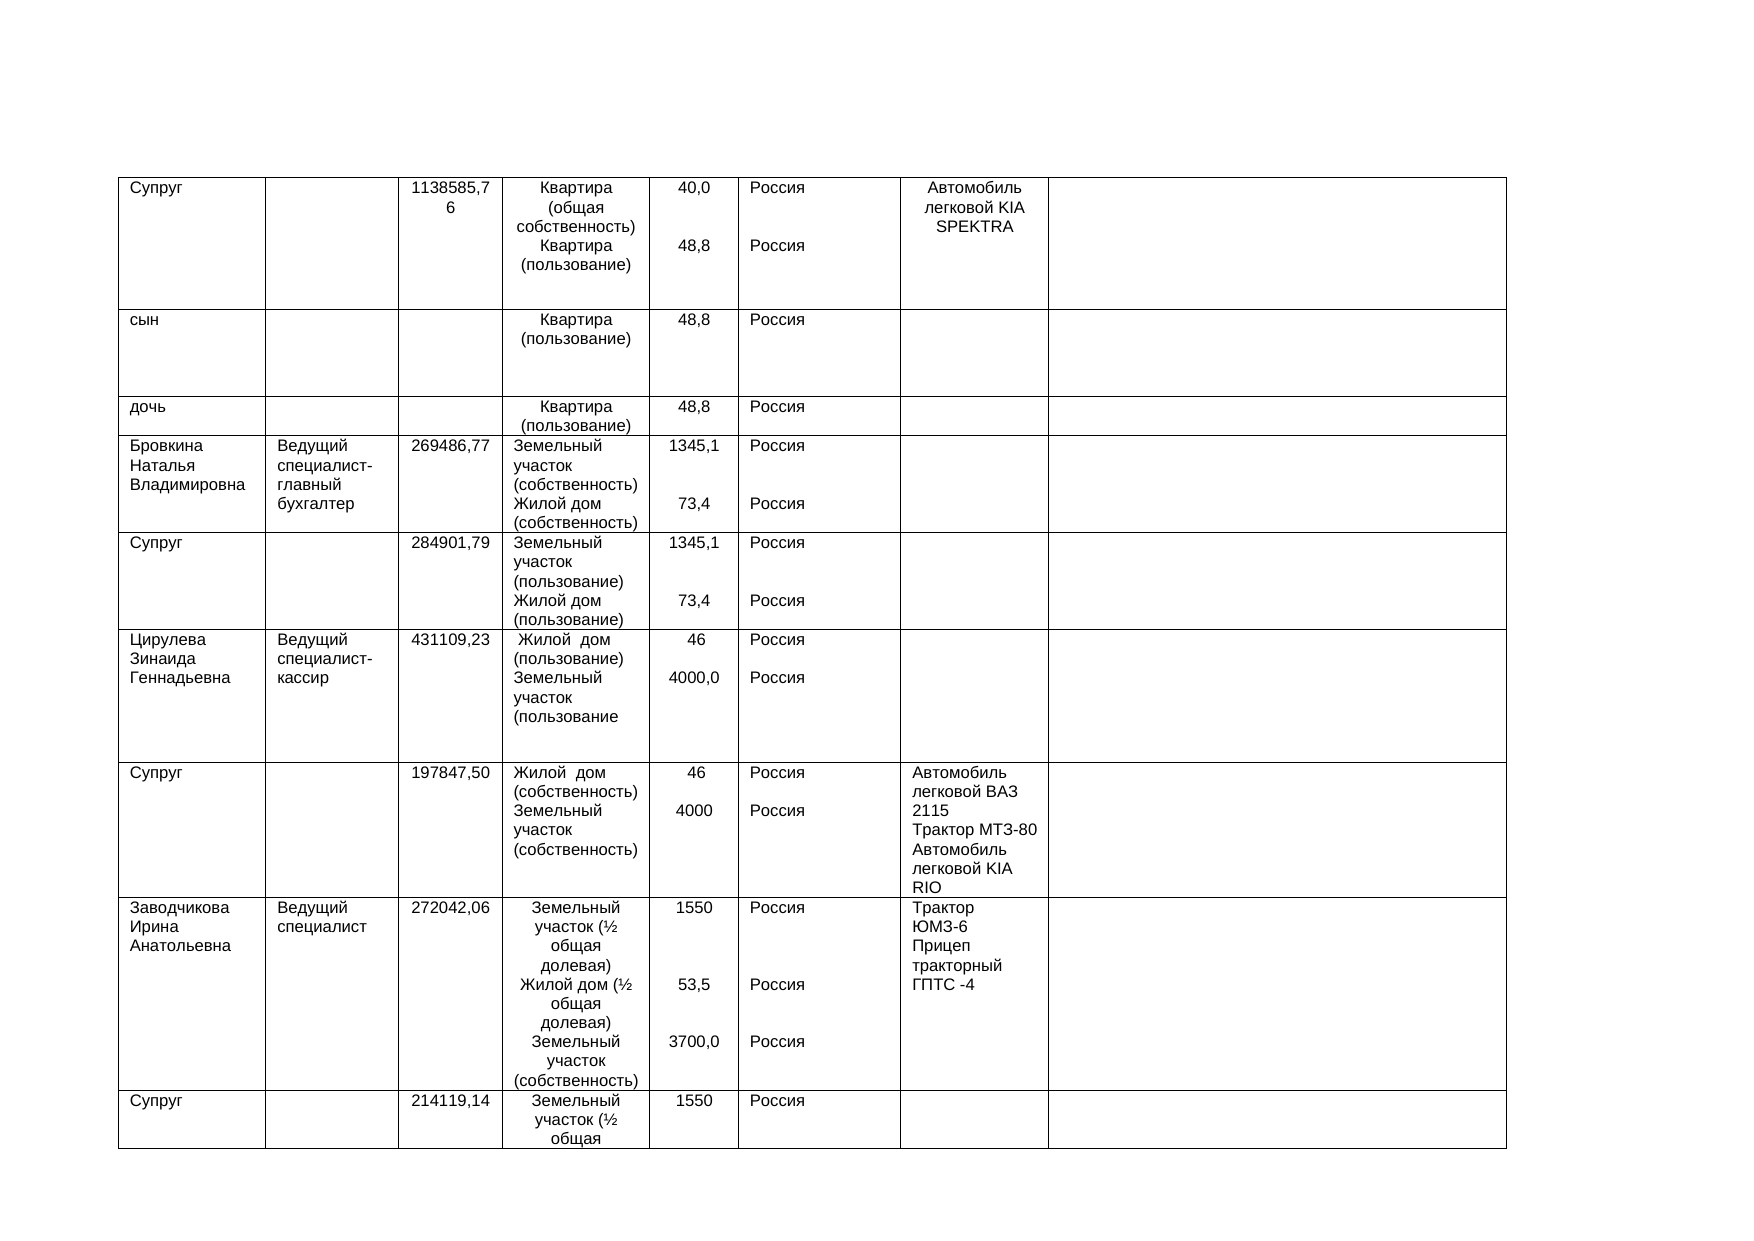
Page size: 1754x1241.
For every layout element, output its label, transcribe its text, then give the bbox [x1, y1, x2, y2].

table_cell [901, 630, 1048, 762]
table_cell [1049, 533, 1506, 629]
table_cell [503, 1091, 649, 1148]
table_cell Земельный участок (собственность) Жилой дом (собственность) [503, 436, 649, 532]
table_cell 1345,1 73,4 [650, 533, 738, 629]
table_cell Супруг [119, 763, 265, 897]
table_cell 214119,14 [399, 1091, 502, 1148]
table_cell Земельный участок (пользование) Жилой дом (пользование) [503, 533, 649, 629]
table_cell 1138585,76 [399, 178, 502, 308]
table_cell 1550 53,5 3700,0 [650, 1091, 738, 1148]
table_cell [842, 763, 900, 897]
table_cell [1049, 630, 1506, 762]
table_cell [1049, 397, 1506, 435]
table_cell Россия Россия [739, 630, 842, 762]
table_cell 272042,06 [399, 898, 502, 1089]
table_cell [266, 533, 398, 629]
table_cell Супруг [119, 1091, 265, 1148]
table_cell Заводчикова Ирина Анатольевна [119, 898, 265, 1089]
table_cell [901, 533, 1048, 629]
table_cell 46 4000,0 [650, 630, 738, 762]
table_cell Квартира (пользование) [503, 310, 649, 396]
table_cell Россия Россия [739, 533, 842, 629]
table_cell Квартира (пользование) [503, 397, 649, 435]
table_cell 197847,50 [399, 763, 502, 897]
table_cell Бровкина Наталья Владимировна [119, 436, 265, 532]
table_cell Жилой дом (собственность) Земельный участок (собственность) [503, 763, 649, 897]
table_cell [266, 397, 398, 435]
table_cell [842, 630, 900, 762]
table_cell [901, 397, 1048, 435]
table_cell [842, 533, 900, 629]
table_cell 1345,1 73,4 [650, 436, 738, 532]
table_cell [1049, 436, 1506, 532]
table_cell Россия Россия [739, 763, 842, 897]
table_cell [1049, 1091, 1506, 1148]
table_cell [842, 898, 900, 1089]
table_cell 48,8 [650, 310, 738, 396]
table_cell [399, 397, 502, 435]
table_cell Супруг [119, 533, 265, 629]
table_cell [266, 178, 398, 308]
table_cell Автомобиль легковой KIA SPEKTRA [901, 178, 1048, 308]
table_cell Россия Россия [739, 178, 900, 308]
table_cell Земельный участок (½ общая долевая) Жилой дом (½ общая долевая) Земельный участок (собственность) [503, 898, 649, 1089]
table_cell [399, 310, 502, 396]
table_cell Жилой дом (пользование) Земельный участок (пользование [503, 630, 649, 762]
table_cell [901, 436, 1048, 532]
table_cell [901, 310, 1048, 396]
table_cell Россия [739, 310, 842, 396]
table_cell 431109,23 [399, 630, 502, 762]
table_cell [266, 763, 398, 897]
table_cell [1049, 898, 1506, 1089]
table_cell [842, 1091, 900, 1148]
table_cell Цирулева Зинаида Геннадьевна [119, 630, 265, 762]
table_cell Ведущий специалист [266, 898, 398, 1089]
table_cell [842, 310, 900, 396]
table_cell Ведущий специалист- кассир [266, 630, 398, 762]
table_cell Россия [739, 397, 842, 435]
table_cell 269486,77 [399, 436, 502, 532]
table_cell Ведущий специалист-главный бухгалтер [266, 436, 398, 532]
table_cell 284901,79 [399, 533, 502, 629]
table_cell [1049, 178, 1506, 308]
table_cell [901, 1091, 1048, 1148]
table_cell [266, 310, 398, 396]
table_cell [842, 436, 900, 532]
table_cell Квартира (общая собственность) Квартира (пользование) [503, 178, 649, 308]
table_cell 1550 53,5 3700,0 [650, 898, 738, 1089]
table_cell [842, 397, 900, 435]
table_cell Трактор ЮМЗ-6 Прицеп тракторный ГПТС -4 [901, 898, 1048, 1089]
table_cell [1049, 310, 1506, 396]
table_cell [1049, 763, 1506, 897]
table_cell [739, 1091, 842, 1148]
table_cell Супруг [119, 178, 265, 308]
table_cell Автомобиль легковой ВАЗ 2115 Трактор МТЗ-80 Автомобиль легковой KIA RIO [901, 763, 1048, 897]
table_cell [266, 1091, 398, 1148]
table_cell Россия Россия [739, 436, 842, 532]
table_cell 46 4000 [650, 763, 738, 897]
table_cell сын [119, 310, 265, 396]
table_cell 48,8 [650, 397, 738, 435]
table_cell 40,0 48,8 [650, 178, 738, 308]
table_cell Россия Россия Россия [739, 898, 842, 1089]
table_cell дочь [119, 397, 265, 435]
